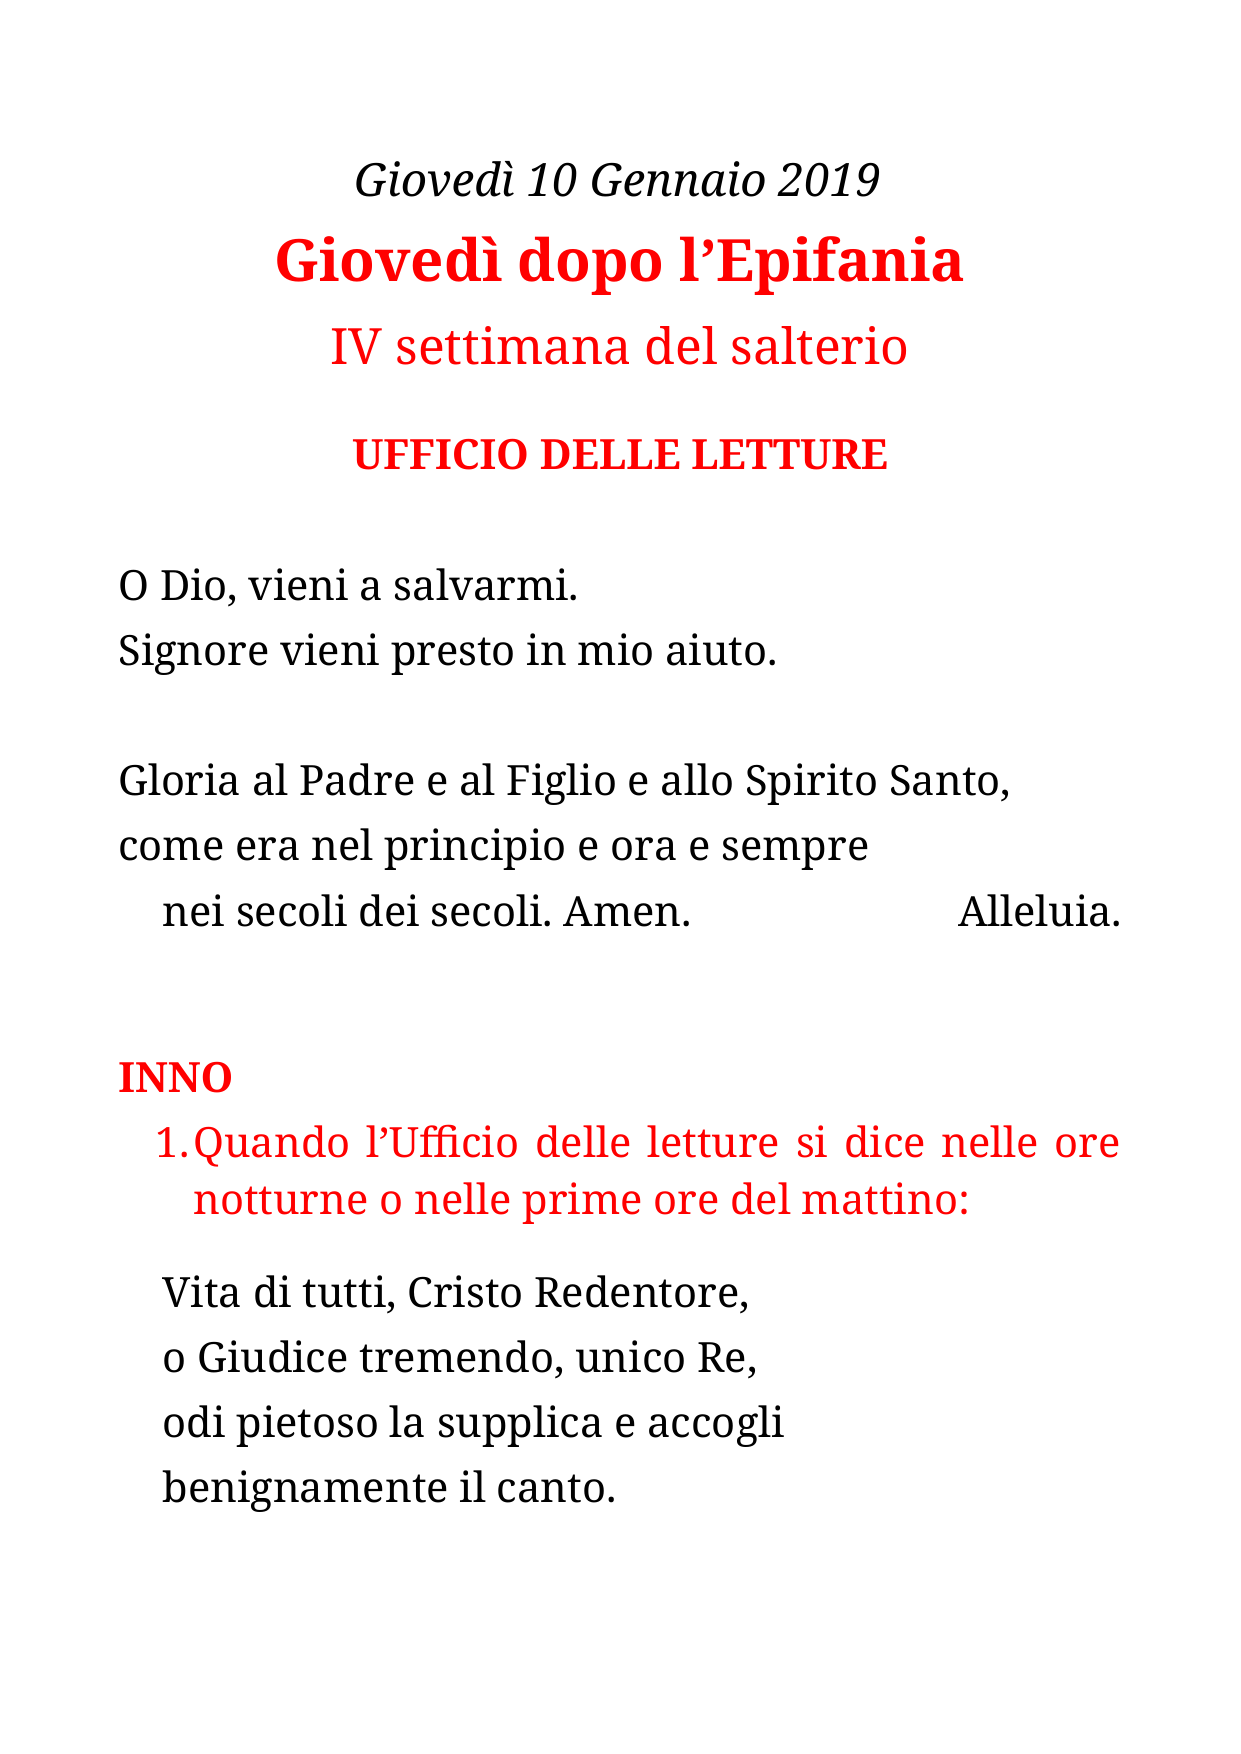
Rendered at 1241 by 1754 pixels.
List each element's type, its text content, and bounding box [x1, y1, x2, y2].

text Gloria al Padre e al Figlio e allo Spirito Santo, [118, 751, 1122, 808]
list benignamente il canto. [162, 1458, 1122, 1515]
text O Dio, vieni a salvarmi. [118, 555, 1122, 612]
text Signore vieni presto in mio aiuto. [118, 621, 1122, 677]
text come era nel principio e ora e sempre [118, 816, 1122, 873]
list odi pietoso la supplica e accogli [162, 1393, 1122, 1449]
text UFFICIO DELLE LETTURE [118, 425, 1122, 482]
text Giovedì dopo l’Epifania [118, 219, 1122, 299]
list Vita di tutti, Cristo Redentore, [162, 1262, 1122, 1319]
list Quando l’Ufficio delle letture si dice nelle ore notturne o nelle prime ore del mattino: [156, 1113, 1122, 1226]
text INNO [118, 1048, 1122, 1104]
text Giovedì 10 Gennaio 2019 [118, 148, 1122, 210]
list o Giudice tremendo, unico Re, [162, 1328, 1122, 1384]
text nei secoli dei secoli. Amen. Alleluia. [118, 881, 1122, 938]
text IV settimana del salterio [118, 311, 1122, 379]
